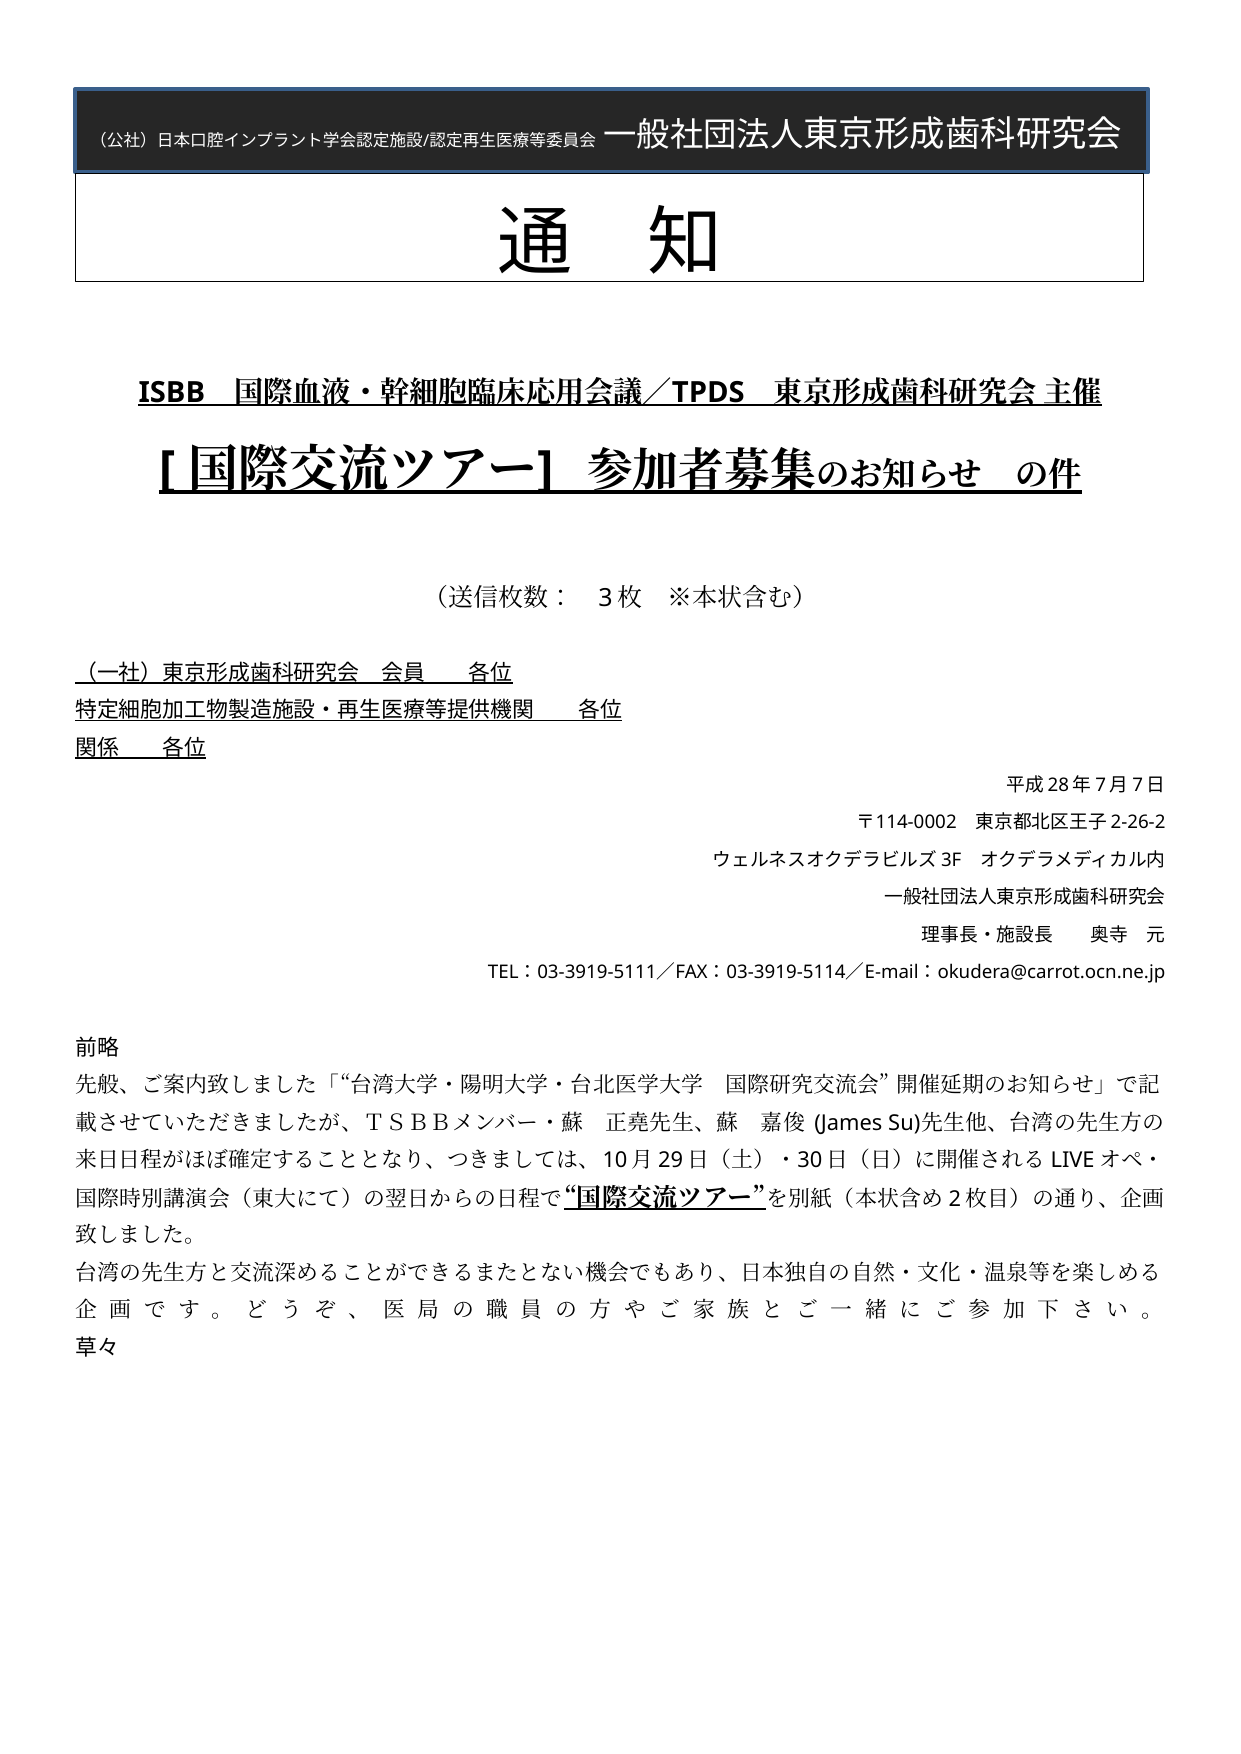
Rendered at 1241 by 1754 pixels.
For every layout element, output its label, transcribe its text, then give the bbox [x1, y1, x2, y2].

text ウェルネスオクデラビルズ3F オクデラメディカル内 [75, 839, 1165, 877]
text 理事長・施設長 奥寺 元 [75, 914, 1165, 952]
text ISBB 国際血液・幹細胞臨床応用会議／TPDS 東京形成歯科研究会 主催 [75, 352, 1165, 427]
text 関係 各位 [75, 727, 1165, 764]
text [ 国際交流ツアー] 参加者募集のお知らせ の件 [75, 427, 1165, 502]
text 一般社団法人東京形成歯科研究会 [75, 877, 1165, 914]
text TEL：03-3919-5111／FAX：03-3919-5114／E-mail：okudera@carrot.ocn.ne.jp [75, 952, 1165, 989]
text 台湾の先生方と交流深めることができるまたとない機会でもあり、日本独自の自然・文化・温泉等を楽しめる企画です。どうぞ、医局の職員の方やご家族とご一緒にご参加下さい。 草々 [75, 1252, 1165, 1364]
text 〒114-0002 東京都北区王子2-26-2 [75, 802, 1165, 839]
text 前略 [75, 1027, 1165, 1064]
text 先般、ご案内致しました「“台湾大学・陽明大学・台北医学大学 国際研究交流会” 開催延期のお知らせ」で記載させていただきましたが、ＴＳＢＢメンバー・蘇 正堯先生、蘇 嘉俊 (James Su)先生他、台湾の先生方の来日日程がほぼ確定することとなり、つきましては、10月29日（土）・30日（日）に開催されるLIVEオペ・国際時別講演会（東大にて）の翌日からの日程で“国際交流ツアー”を別紙（本状含め2枚目）の通り、企画致しました。 [75, 1064, 1165, 1252]
text （一社）東京形成歯科研究会 会員 各位 [75, 652, 1165, 689]
text 特定細胞加工物製造施設・再生医療等提供機関 各位 [75, 689, 1165, 727]
text 平成28年7月7日 [75, 764, 1165, 802]
text （送信枚数： 3枚 ※本状含む） [75, 577, 1165, 614]
